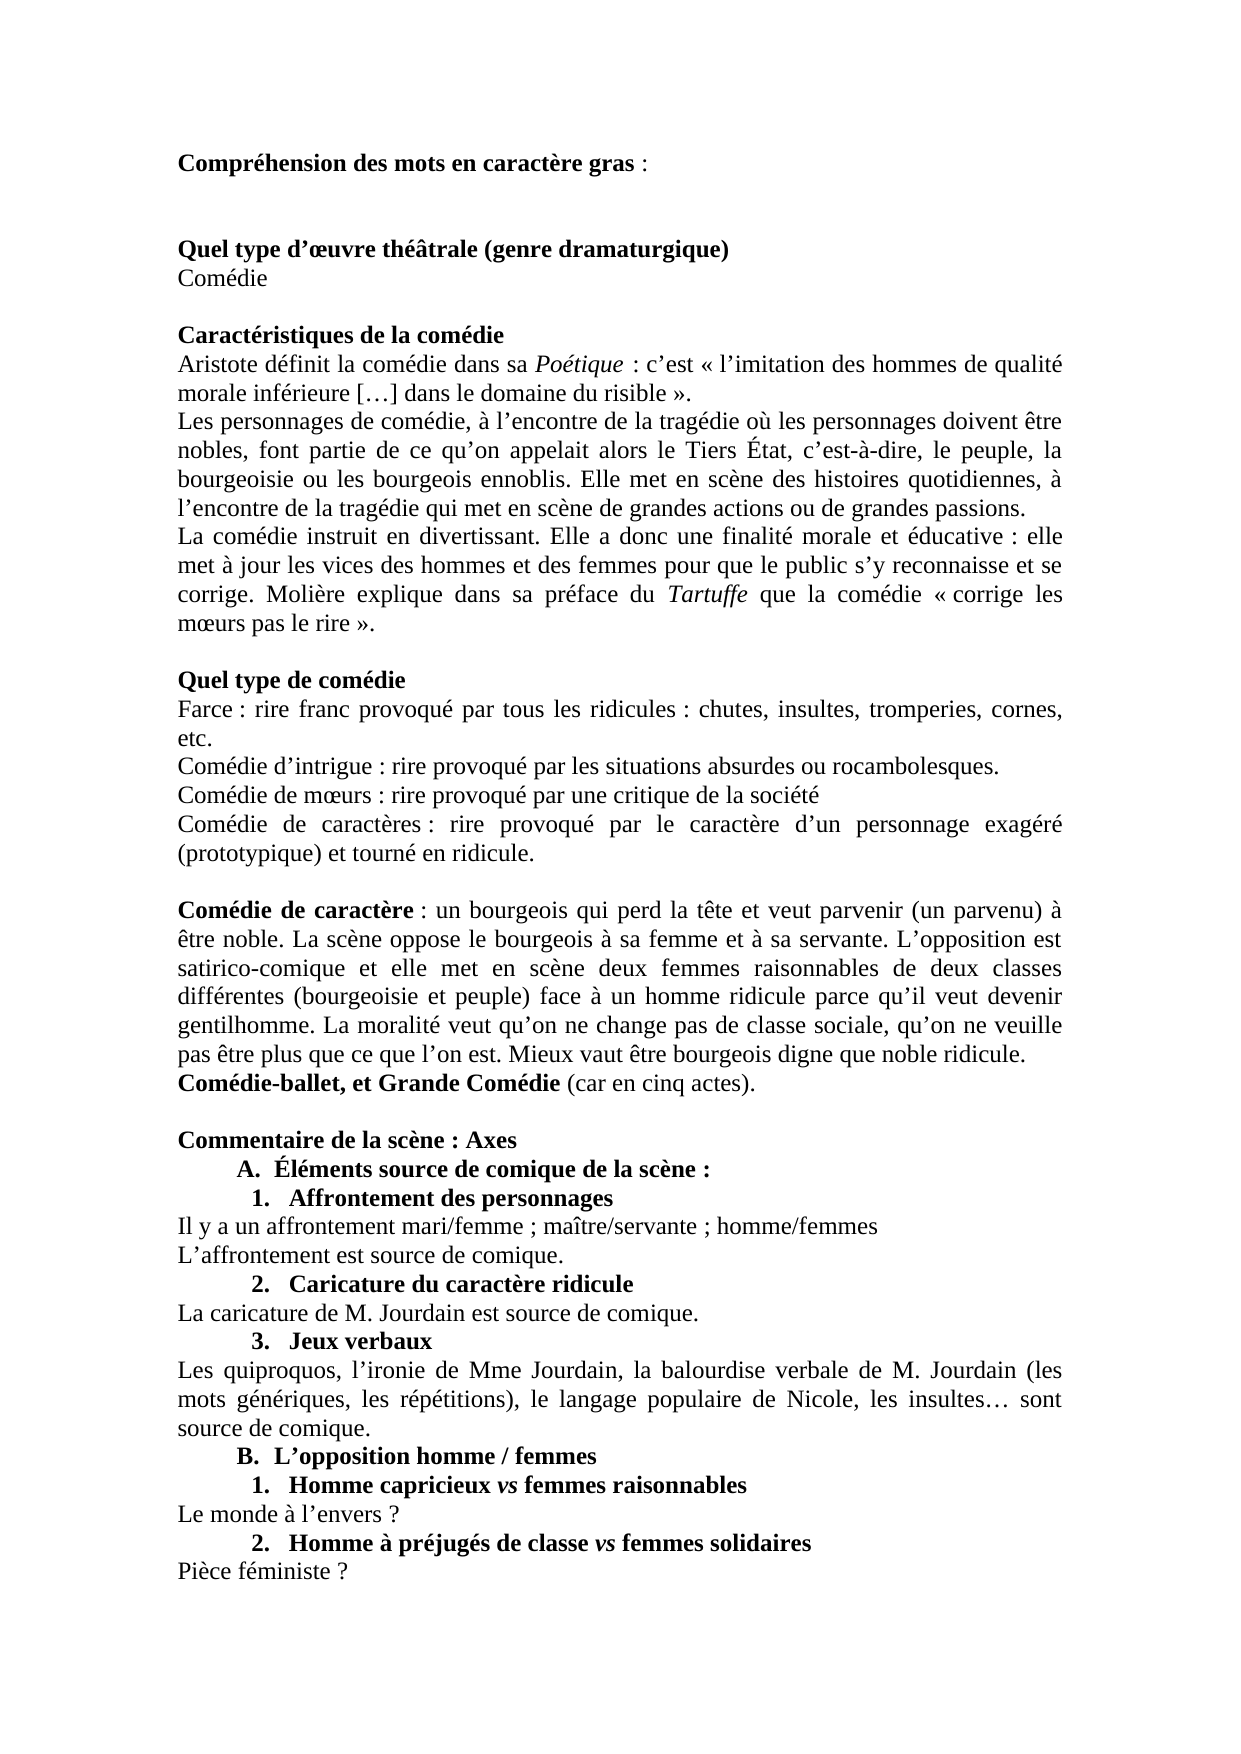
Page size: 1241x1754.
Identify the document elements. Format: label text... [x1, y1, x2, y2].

text Comédie d’intrigue : rire provoqué par les situations absurdes ou rocambolesques. [177, 751, 1063, 780]
text Commentaire de la scène : Axes [177, 1125, 1063, 1154]
list Affrontement des personnages [251, 1183, 1063, 1211]
text Comédie de mœurs : rire provoqué par une critique de la société [177, 780, 1063, 809]
text La comédie instruit en divertissant. Elle a donc une finalité morale et éducative : elle met à jour les vices des hommes et des femmes pour que le public s’y reconnaisse et se corrige. Molière explique dans sa préface du Tartuffe que la comédie « corrige les mœurs pas le rire ». [177, 521, 1063, 636]
text Il y a un affrontement mari/femme ; maître/servante ; homme/femmes [177, 1211, 1063, 1240]
text Quel type de comédie [177, 665, 1063, 694]
text Pièce féministe ? [177, 1556, 1063, 1585]
text Les quiproquos, l’ironie de Mme Jourdain, la balourdise verbale de M. Jourdain (les mots génériques, les répétitions), le langage populaire de Nicole, les insultes… sont source de comique. [177, 1355, 1063, 1441]
list Jeux verbaux [251, 1326, 1063, 1355]
text Comédie-ballet, et Grande Comédie (car en cinq actes). [177, 1068, 1063, 1096]
list Caricature du caractère ridicule [251, 1269, 1063, 1298]
text L’affrontement est source de comique. [177, 1240, 1063, 1269]
text Comédie [177, 263, 1063, 291]
list Homme capricieux vs femmes raisonnables [251, 1470, 1063, 1499]
list L’opposition homme / femmes [236, 1441, 1063, 1470]
text Le monde à l’envers ? [177, 1499, 1063, 1528]
text Comédie de caractère : un bourgeois qui perd la tête et veut parvenir (un parvenu) à être noble. La scène oppose le bourgeois à sa femme et à sa servante. L’opposition est satirico-comique et elle met en scène deux femmes raisonnables de deux classes différentes (bourgeoisie et peuple) face à un homme ridicule parce qu’il veut devenir gentilhomme. La moralité veut qu’on ne change pas de classe sociale, qu’on ne veuille pas être plus que ce que l’on est. Mieux vaut être bourgeois digne que noble ridicule. [177, 895, 1063, 1068]
text La caricature de M. Jourdain est source de comique. [177, 1298, 1063, 1326]
text Compréhension des mots en caractère gras : [177, 148, 1063, 176]
text Farce : rire franc provoqué par tous les ridicules : chutes, insultes, tromperies, cornes, etc. [177, 694, 1063, 751]
text Les personnages de comédie, à l’encontre de la tragédie où les personnages doivent être nobles, font partie de ce qu’on appelait alors le Tiers État, c’est-à-dire, le peuple, la bourgeoisie ou les bourgeois ennoblis. Elle met en scène des histoires quotidiennes, à l’encontre de la tragédie qui met en scène de grandes actions ou de grandes passions. [177, 406, 1063, 521]
text Comédie de caractères : rire provoqué par le caractère d’un personnage exagéré (prototypique) et tourné en ridicule. [177, 809, 1063, 866]
list Éléments source de comique de la scène : [236, 1154, 1063, 1183]
text Aristote définit la comédie dans sa Poétique : c’est « l’imitation des hommes de qualité morale inférieure […] dans le domaine du risible ». [177, 349, 1063, 406]
list Homme à préjugés de classe vs femmes solidaires [251, 1528, 1063, 1556]
text Quel type d’œuvre théâtrale (genre dramaturgique) [177, 234, 1063, 263]
text Caractéristiques de la comédie [177, 320, 1063, 349]
